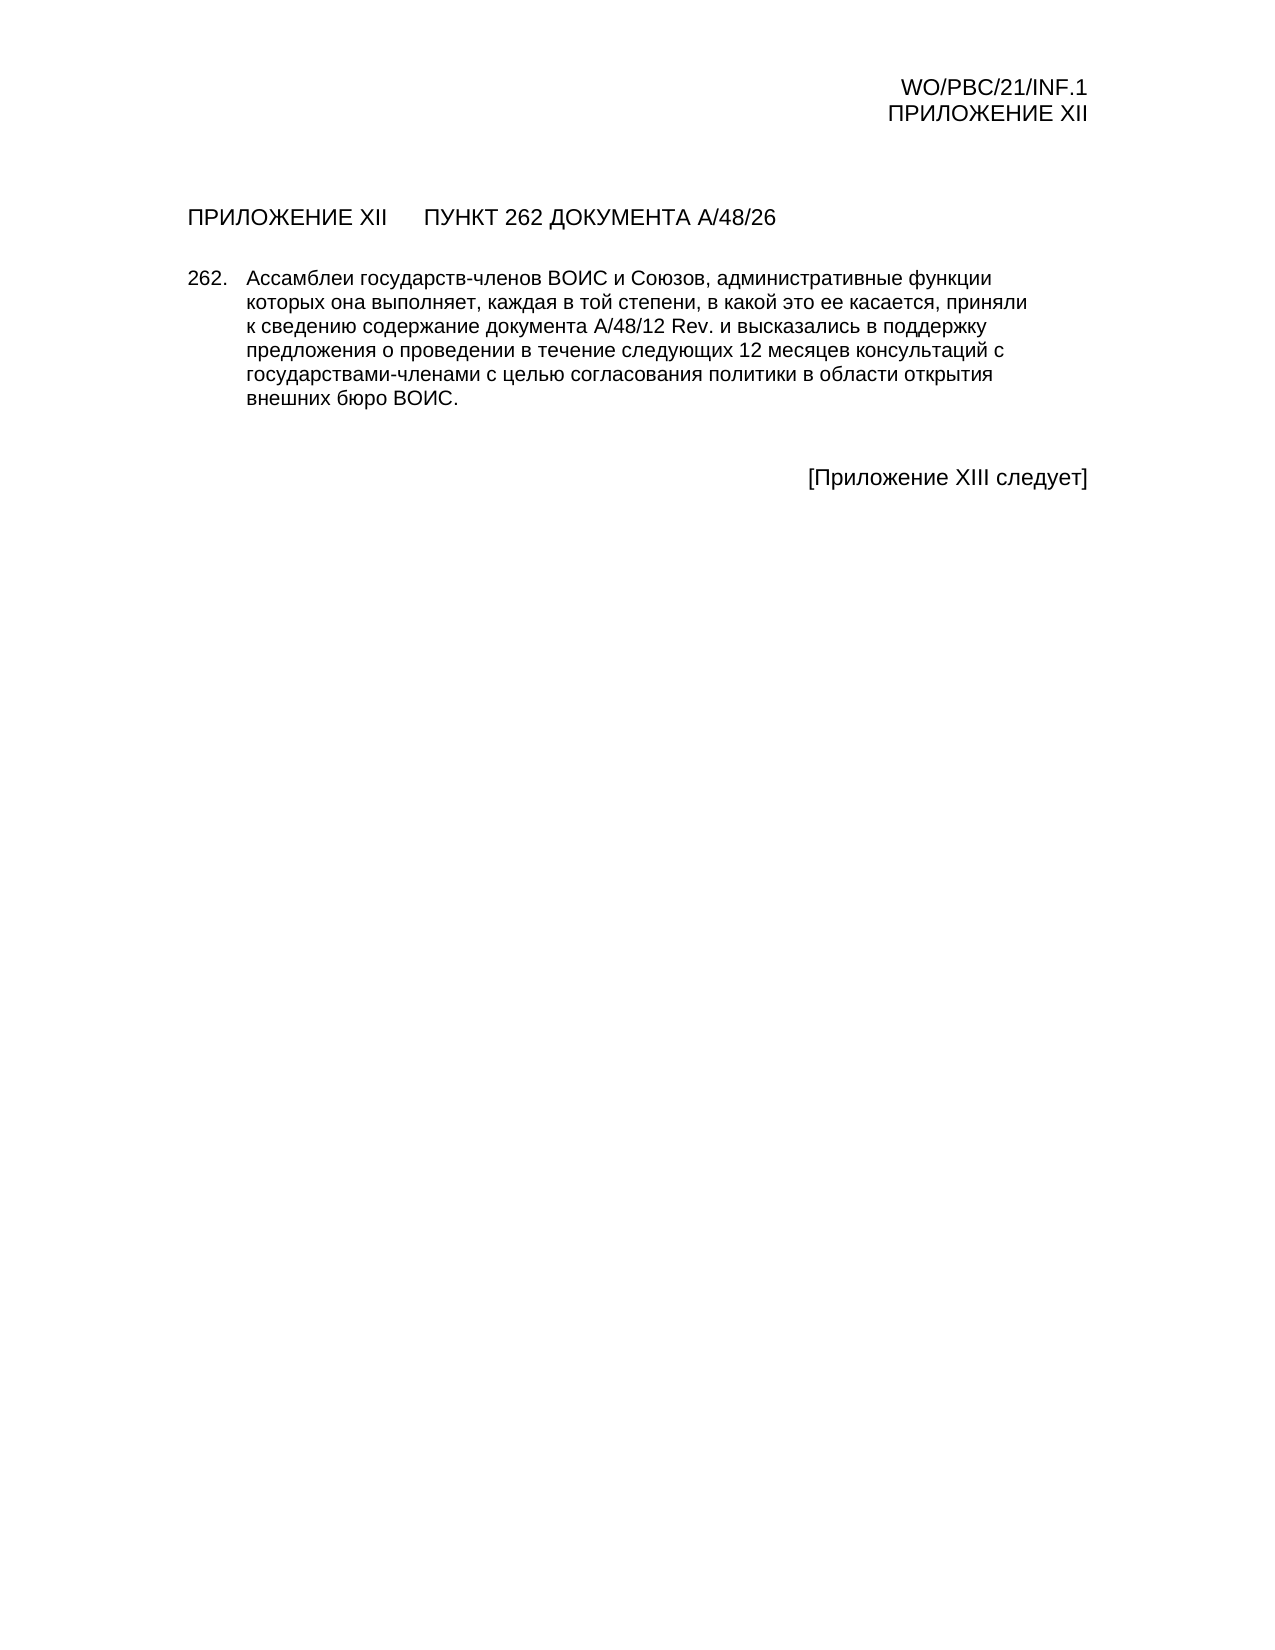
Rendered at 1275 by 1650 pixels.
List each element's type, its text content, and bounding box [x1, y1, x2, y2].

text [Приложение XIII следует] [187, 463, 1088, 491]
text ПРИЛОЖЕНИЕ XII Пункт 262 документа A/48/26 [187, 178, 1088, 231]
list Ассамблеи государств-членов ВОИС и Союзов, административные функции которых она выполняет, каждая в той степени, в какой это ее касается, приняли к сведению содержание документа A/48/12 Rev. и высказались в поддержку предложения о проведении в течение следующих 12 месяцев консультаций с государствами-членами с целью согласования политики в области открытия внешних бюро ВОИС. [187, 266, 1029, 409]
